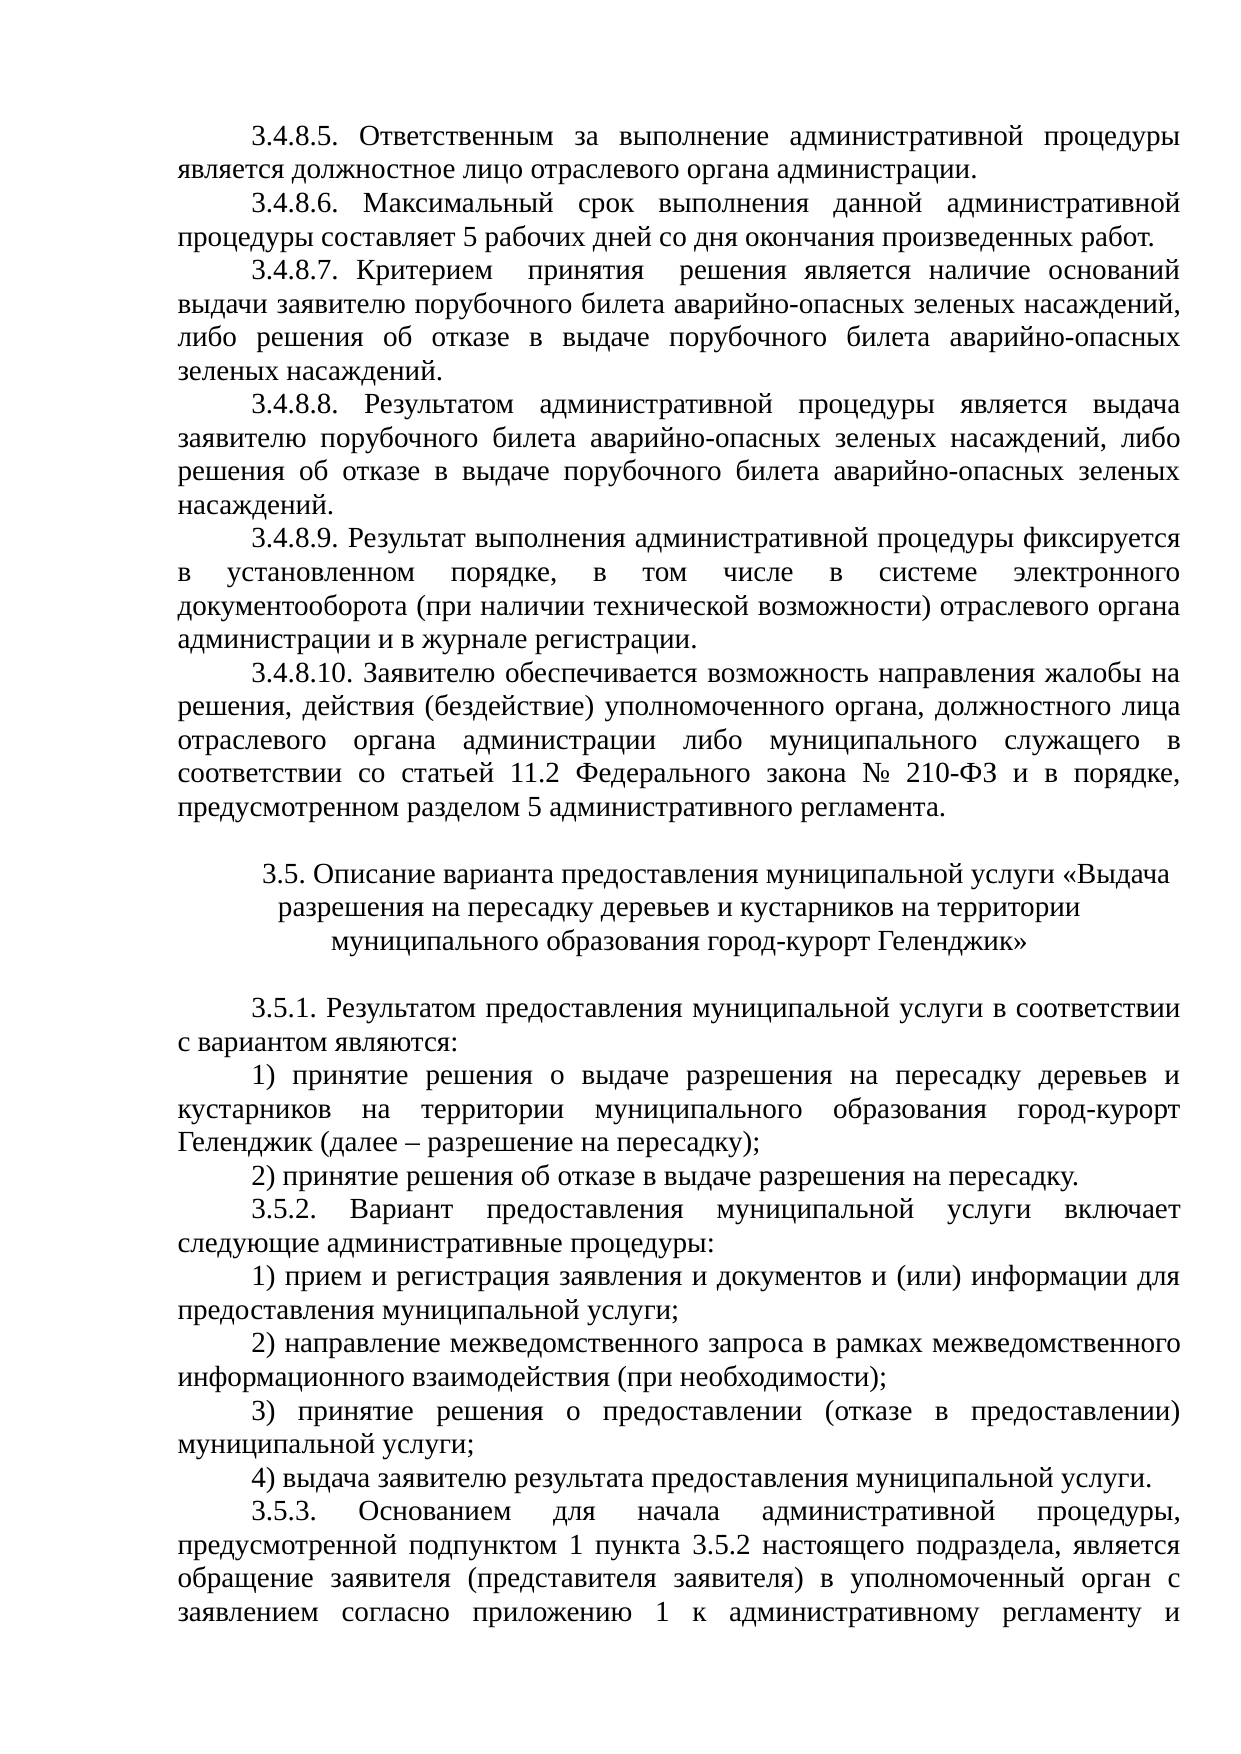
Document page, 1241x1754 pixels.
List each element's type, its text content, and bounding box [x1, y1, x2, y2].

text 3.4.8.8. Результатом административной процедуры является выдача заявителю порубочного билета аварийно-опасных зеленых насаждений, либо решения об отказе в выдаче порубочного билета аварийно-опасных зеленых насаждений. [177, 386, 1181, 521]
text 2) принятие решения об отказе в выдаче разрешения на пересадку. [177, 1158, 1181, 1191]
text 2) направление межведомственного запроса в рамках межведомственного информационного взаимодействия (при необходимости); [177, 1326, 1181, 1393]
text 3.4.8.5. Ответственным за выполнение административной процедуры является должностное лицо отраслевого органа администрации. [177, 118, 1181, 185]
text 3.4.8.6. Максимальный срок выполнения данной административной процедуры составляет 5 рабочих дней со дня окончания произведенных работ. [177, 185, 1181, 252]
text 1) прием и регистрация заявления и документов и (или) информации для предоставления муниципальной услуги; [177, 1258, 1181, 1326]
text 3.4.8.10. Заявителю обеспечивается возможность направления жалобы на решения, действия (бездействие) уполномоченного органа, должностного лица отраслевого органа администрации либо муниципального служащего в соответствии со статьей 11.2 Федерального закона № 210-ФЗ и в порядке, предусмотренном разделом 5 административного регламента. [177, 655, 1181, 822]
text 1) принятие решения о выдаче разрешения на пересадку деревьев и кустарников на территории муниципального образования город-курорт Геленджик (далее – разрешение на пересадку); [177, 1057, 1181, 1158]
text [177, 1493, 1181, 1627]
text 3.5.2. Вариант предоставления муниципальной услуги включает следующие административные процедуры: [177, 1191, 1181, 1258]
text 3) принятие решения о предоставлении (отказе в предоставлении) муниципальной услуги; [177, 1393, 1181, 1460]
text 3.5.1. Результатом предоставления муниципальной услуги в соответствии с вариантом являются: [177, 990, 1181, 1057]
text 3.4.8.9. Результат выполнения административной процедуры фиксируется в установленном порядке, в том числе в системе электронного документооборота (при наличии технической возможности) отраслевого органа администрации и в журнале регистрации. [177, 521, 1181, 655]
text 3.5. Описание варианта предоставления муниципальной услуги «Выдача разрешения на пересадку деревьев и кустарников на территории муниципального образования город-курорт Геленджик» [177, 856, 1181, 957]
text 3.4.8.7. Критерием принятия решения является наличие оснований выдачи заявителю порубочного билета аварийно-опасных зеленых насаждений, либо решения об отказе в выдаче порубочного билета аварийно-опасных зеленых насаждений. [177, 252, 1181, 386]
text 4) выдача заявителю результата предоставления муниципальной услуги. [177, 1460, 1181, 1493]
